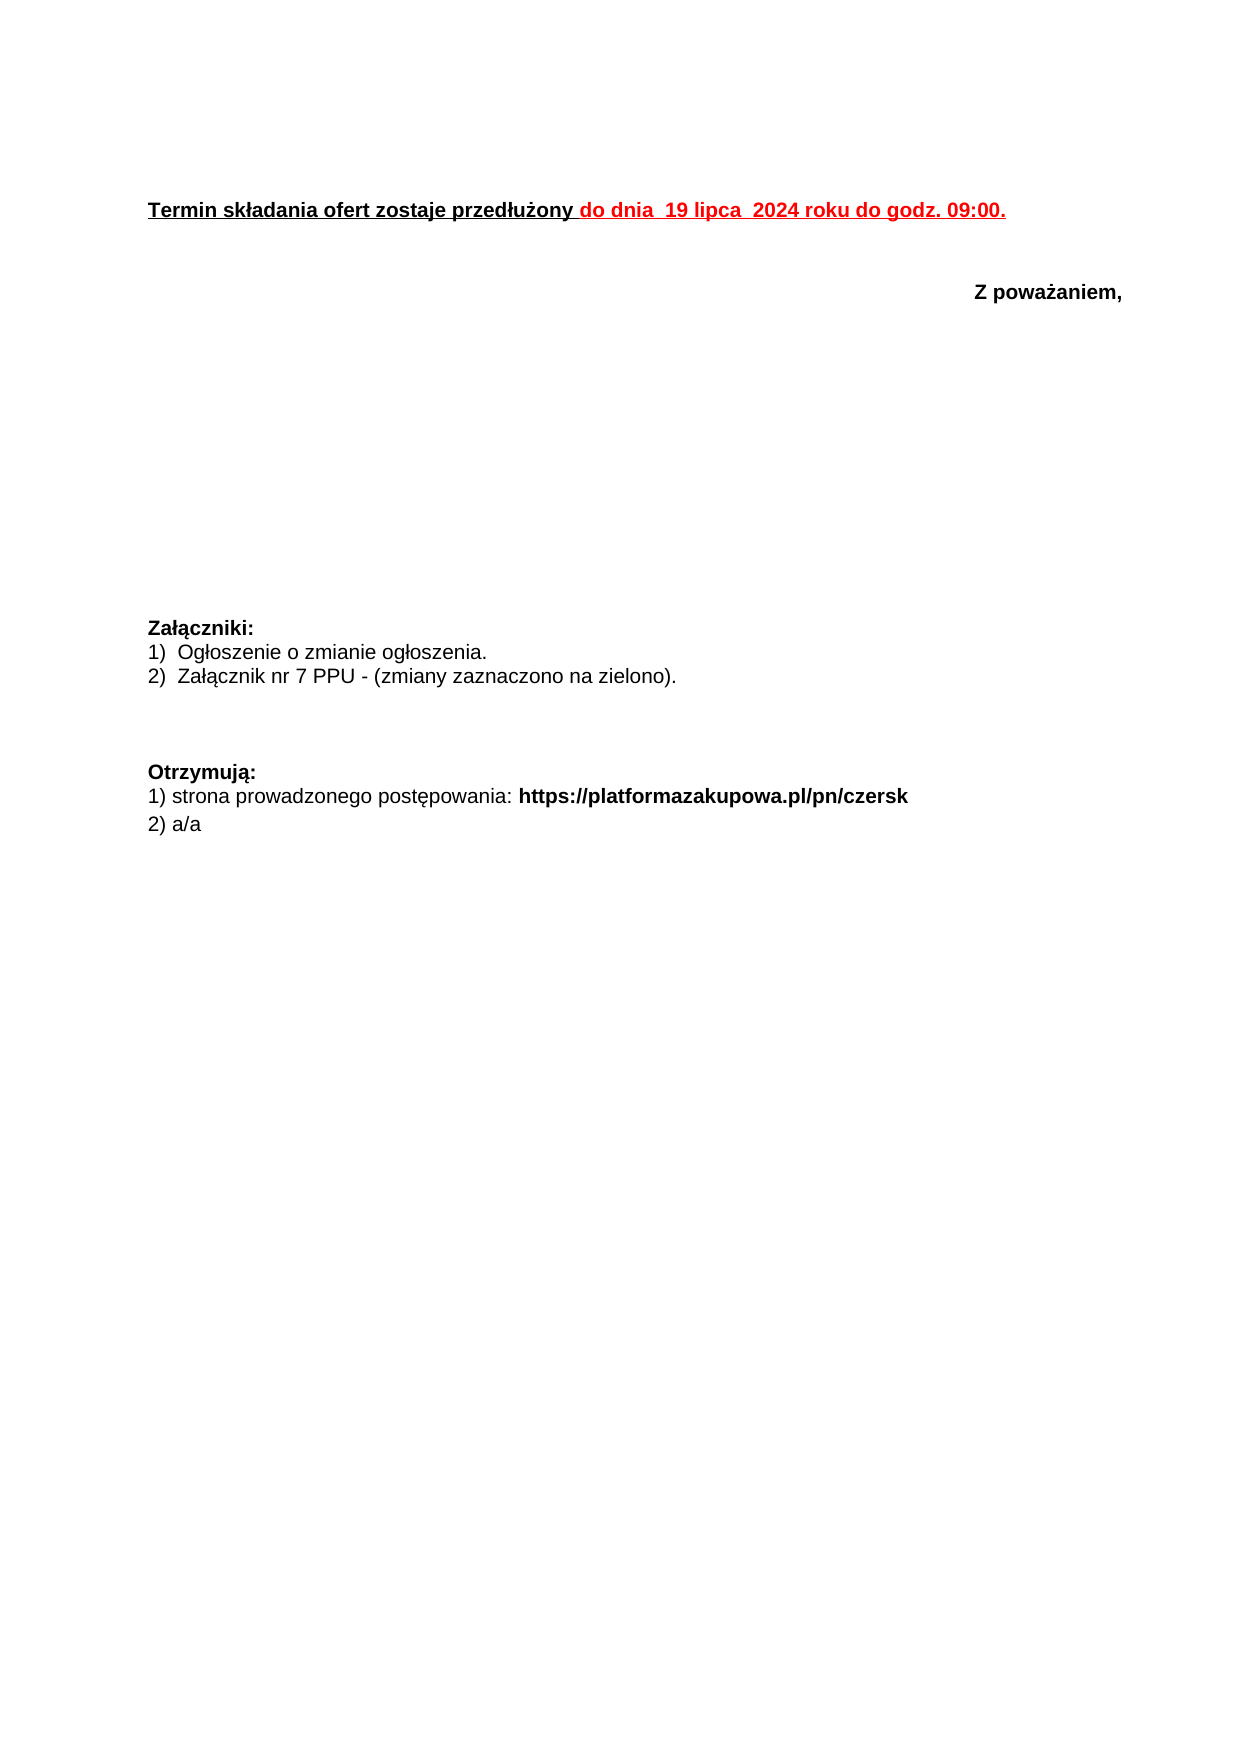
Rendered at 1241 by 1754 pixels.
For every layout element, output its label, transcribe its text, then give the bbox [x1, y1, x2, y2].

text 2) a/a [148, 812, 1122, 836]
list Załącznik nr 7 PPU - (zmiany zaznaczono na zielono). [148, 664, 1122, 688]
text Termin składania ofert zostaje przedłużony do dnia 19 lipca 2024 roku do godz. 09:00. [148, 197, 1122, 221]
text Załączniki: [148, 616, 1122, 640]
text Otrzymują: [148, 760, 1122, 784]
text Z poważaniem, [664, 280, 1122, 304]
text 1) strona prowadzonego postępowania: https://platformazakupowa.pl/pn/czersk [148, 784, 1122, 808]
list Ogłoszenie o zmianie ogłoszenia. [148, 640, 1122, 664]
